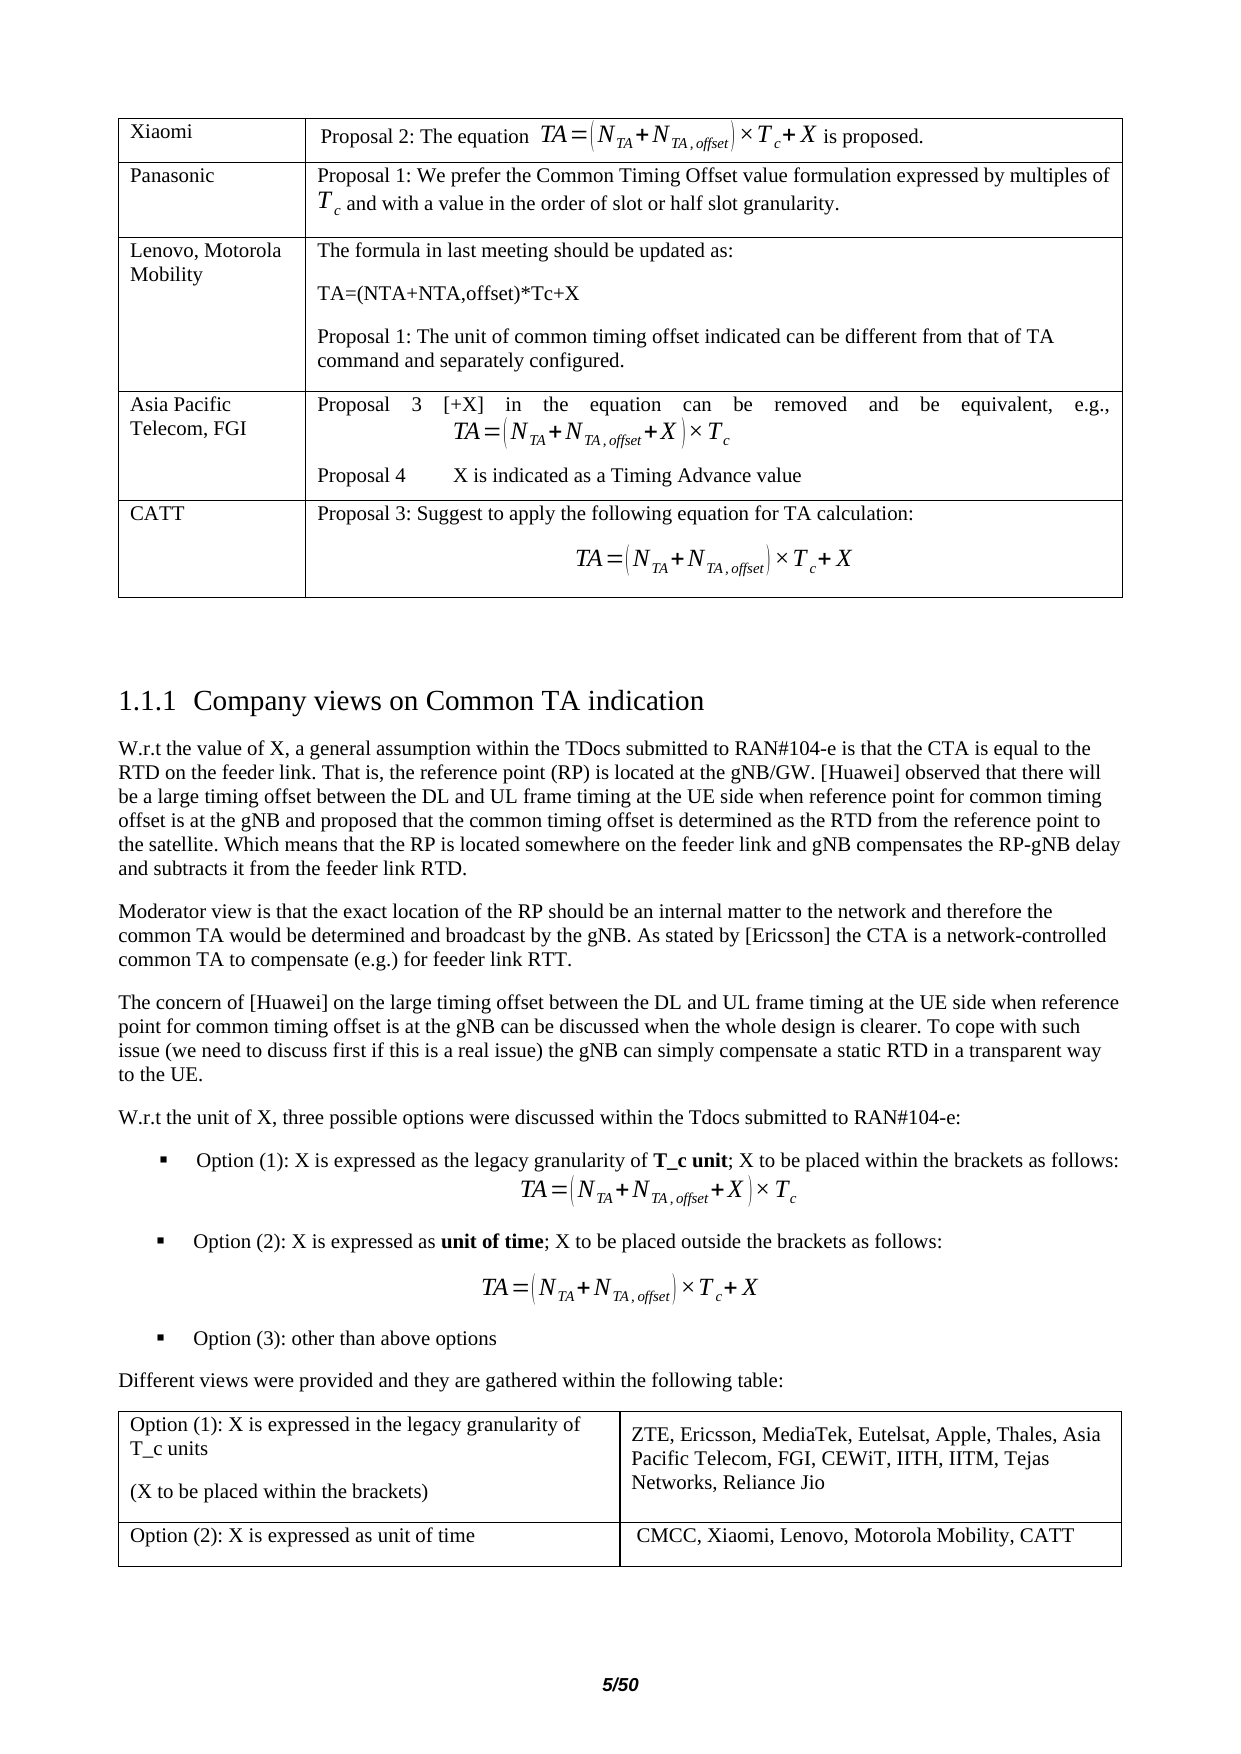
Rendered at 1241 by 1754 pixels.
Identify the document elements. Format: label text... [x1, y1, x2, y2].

subtitle Company views on Common TA indication [118, 683, 1122, 717]
table_header Option (1): X is expressed in the legacy granularity of T_c units (X to be placed within the brackets) [119, 1412, 619, 1522]
list Option (2): X is expressed as unit of time; X to be placed outside the brackets as follows: [156, 1229, 1122, 1253]
table_cell The formula in last meeting should be updated as: TA=(NTA+NTA,offset)*Tc+X Proposal 1: The unit of common timing offset indicated can be different from that of TA command and separately configured. [306, 238, 1122, 391]
list Option (1): X is expressed as the legacy granularity of T_c unit; X to be placed within the brackets as follows: [156, 1148, 1122, 1210]
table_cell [621, 1523, 1121, 1566]
table_cell Asia Pacific Telecom, FGI [119, 392, 305, 499]
text W.r.t the value of X, a general assumption within the TDocs submitted to RAN#104-e is that the CTA is equal to the RTD on the feeder link. That is, the reference point (RP) is located at the gNB/GW. [Huawei] observed that there will be a large timing offset between the DL and UL frame timing at the UE side when reference point for common timing offset is at the gNB and proposed that the common timing offset is determined as the RTD from the reference point to the satellite. Which means that the RP is located somewhere on the feeder link and gNB compensates the RP-gNB delay and subtracts it from the feeder link RTD. [118, 736, 1122, 880]
list Different views were provided and they are gathered within the following table: [118, 1368, 1122, 1392]
table_cell Proposal 1: We prefer the Common Timing Offset value formulation expressed by multiples of and with a value in the order of slot or half slot granularity. [306, 163, 1122, 237]
table_cell Panasonic [119, 163, 305, 237]
table_cell Lenovo, Motorola Mobility [119, 238, 305, 391]
text Moderator view is that the exact location of the RP should be an internal matter to the network and therefore the common TA would be determined and broadcast by the gNB. As stated by [Ericsson] the CTA is a network-controlled common TA to compensate (e.g.) for feeder link RTT. [118, 899, 1122, 971]
table_header ZTE, Ericsson, MediaTek, Eutelsat, Apple, Thales, Asia Pacific Telecom, FGI, CEWiT, IITH, IITM, Tejas Networks, Reliance Jio [621, 1412, 1121, 1522]
table_cell Proposal 3: Suggest to apply the following equation for TA calculation: [306, 501, 1122, 597]
table_cell CATT [119, 501, 305, 597]
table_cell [119, 1523, 619, 1566]
text W.r.t the unit of X, three possible options were discussed within the Tdocs submitted to RAN#104-e: [118, 1105, 1122, 1129]
text The concern of [Huawei] on the large timing offset between the DL and UL frame timing at the UE side when reference point for common timing offset is at the gNB can be discussed when the whole design is clearer. To cope with such issue (we need to discuss first if this is a real issue) the gNB can simply compensate a static RTD in a transparent way to the UE. [118, 990, 1122, 1086]
list Option (3): other than above options [156, 1325, 1122, 1349]
table_cell Xiaomi [119, 119, 305, 162]
table_cell Proposal 2: The equation is proposed. [306, 119, 1122, 162]
table_cell Proposal 3 [+X] in the equation can be removed and be equivalent, e.g., Proposal 4 X is indicated as a Timing Advance value [306, 392, 1122, 499]
